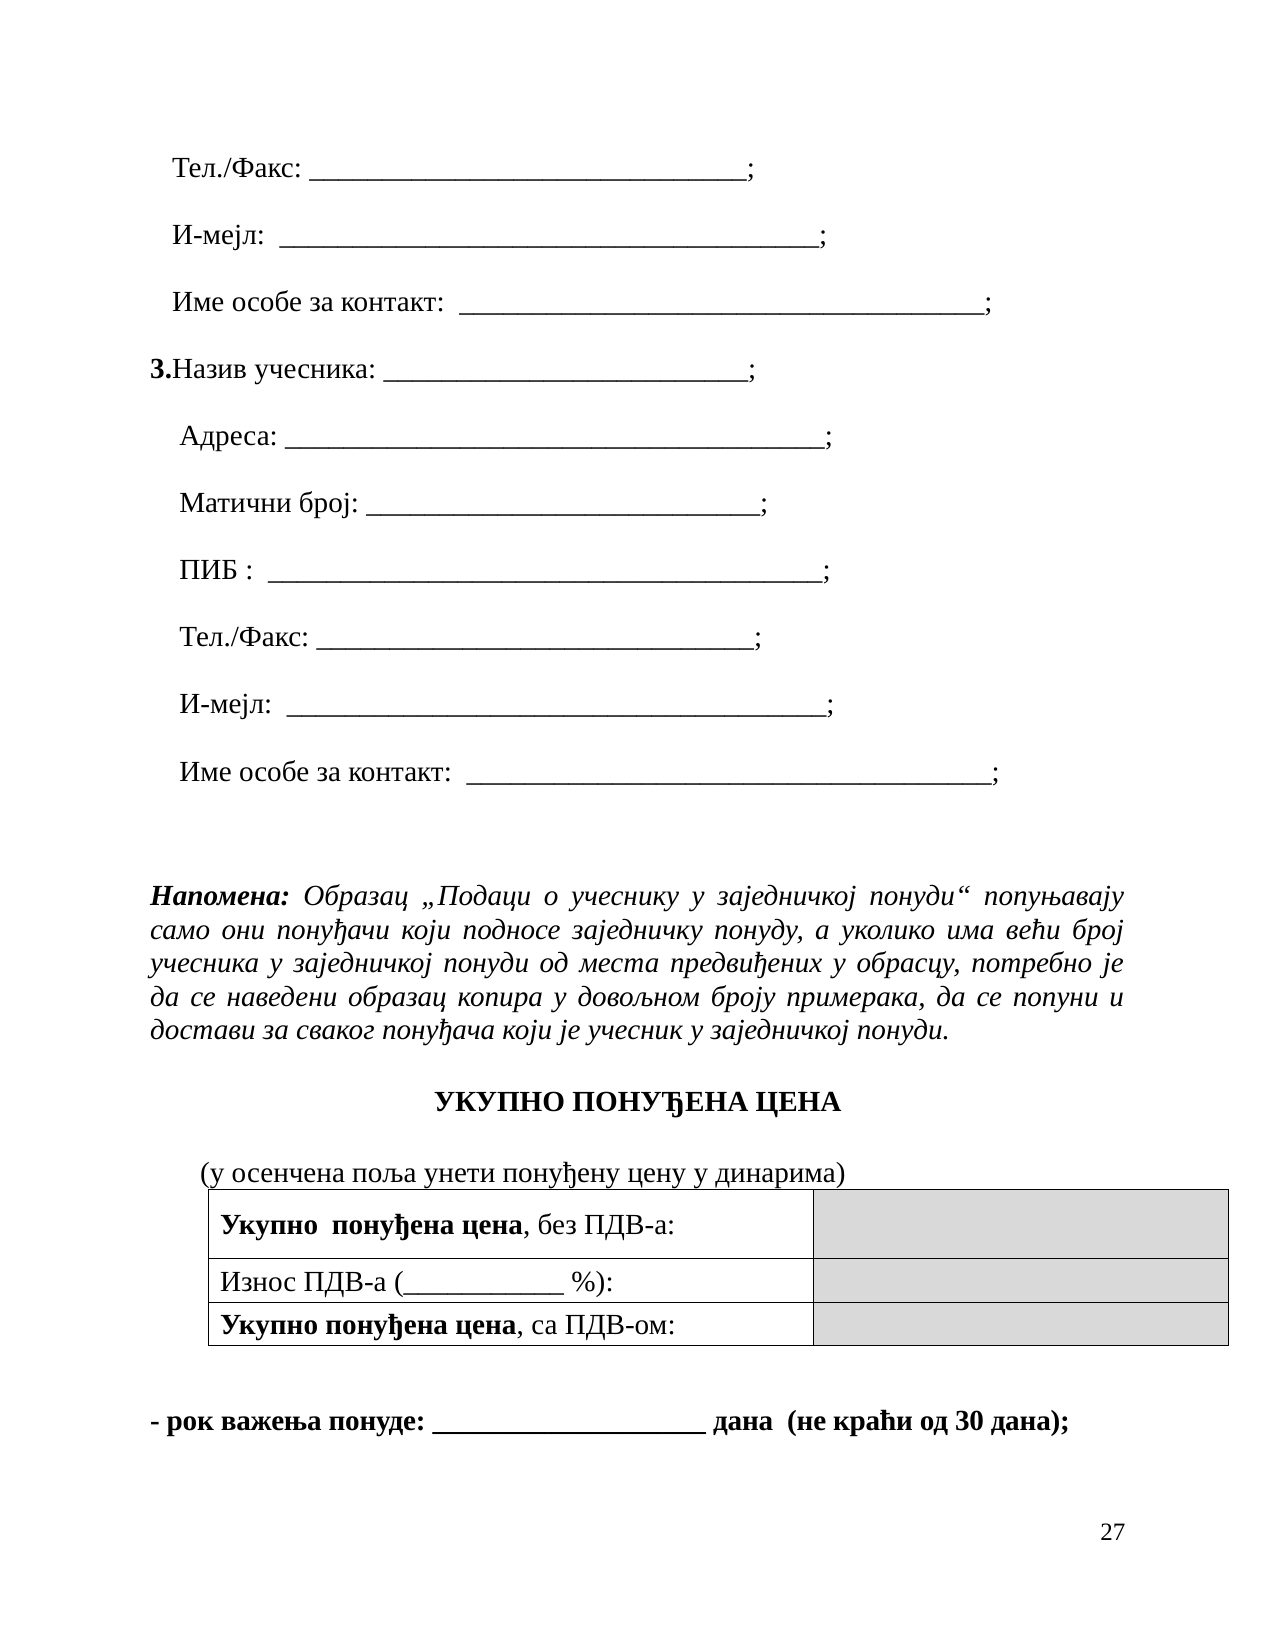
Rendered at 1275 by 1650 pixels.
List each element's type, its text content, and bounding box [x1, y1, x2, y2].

table_cell Износ ПДВ-а (___________ %): [209, 1259, 813, 1302]
table_cell [814, 1259, 1228, 1302]
text (у осенчена поља унети понуђену цену у динарима) [150, 1155, 1125, 1189]
table_header [814, 1190, 1228, 1258]
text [150, 150, 1125, 318]
text Напомена: Образац „Подаци о учеснику у заједничкој понуди“ попуњавају само они понуђачи који подносе заједничку понуду, а уколико има већи број учесника у заједничкој понуди од места предвиђених у обрасцу, потребно је да се наведени образац копира у довољном броју примерака, да се попуни и достави за сваког понуђача који је учесник у заједничкој понуди. [150, 878, 1125, 1046]
table_header Укупно понуђена цена, без ПДВ-а: [209, 1190, 813, 1258]
table_cell [814, 1303, 1228, 1345]
text 3.Назив учесника: _________________________; Адреса: _____________________________________; [150, 351, 1125, 452]
text УКУПНО ПОНУЂЕНА ЦЕНА [150, 1084, 1125, 1117]
text - рок важења понуде: ___________________ дана (не краћи од 30 дана); [150, 1403, 1125, 1437]
table_cell Укупно понуђена цена, са ПДВ-ом: [209, 1303, 813, 1345]
